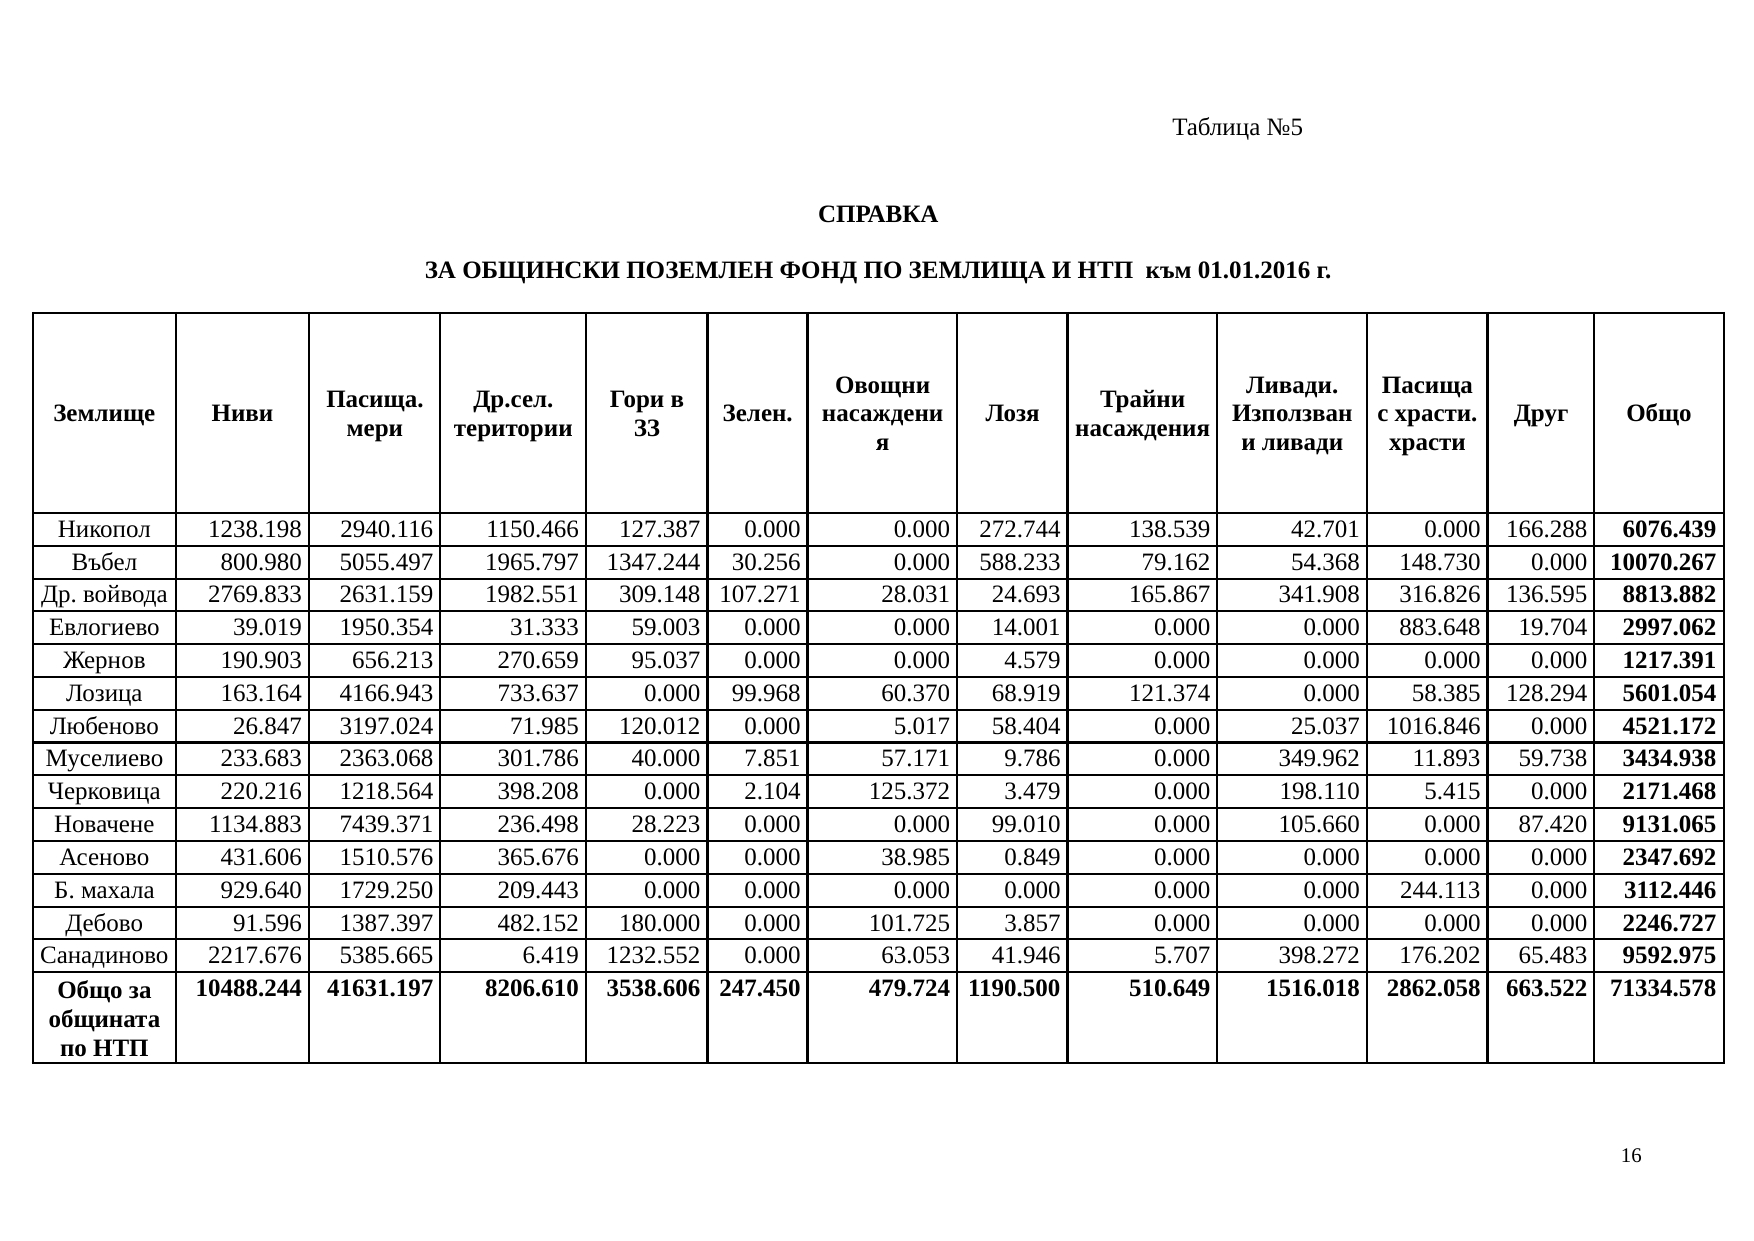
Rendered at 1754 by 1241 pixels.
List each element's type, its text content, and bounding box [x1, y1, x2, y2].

table_cell Др. войвода [34, 580, 175, 610]
table_cell 0.000 [1368, 842, 1486, 873]
table_cell 9131.065 [1595, 809, 1723, 840]
table_cell 14.001 [958, 612, 1066, 643]
table_cell 0.000 [709, 514, 806, 544]
table_cell 0.000 [1069, 776, 1216, 807]
table_cell Б. махала [34, 875, 175, 906]
table_cell 0.000 [1218, 612, 1366, 643]
table_cell 800.980 [177, 547, 308, 577]
table_cell 0.000 [1489, 645, 1593, 676]
table_cell 588.233 [958, 547, 1066, 577]
table_cell 0.000 [1069, 744, 1216, 774]
table_cell Ливади. Използвани ливади [1218, 314, 1366, 512]
table_cell 28.223 [587, 809, 706, 840]
table_cell 883.648 [1368, 612, 1486, 643]
table_cell 1217.391 [1595, 645, 1723, 676]
table_cell Общо за общината по НТП [34, 973, 175, 1062]
table_cell 1190.500 [958, 973, 1066, 1062]
table_cell 0.000 [709, 645, 806, 676]
table_cell 11.893 [1368, 744, 1486, 774]
table_cell 101.725 [809, 908, 956, 938]
table_cell Въбел [34, 547, 175, 577]
table_cell 398.208 [441, 776, 585, 807]
table_cell 349.962 [1218, 744, 1366, 774]
table_cell 0.000 [1069, 711, 1216, 741]
table_cell 431.606 [177, 842, 308, 873]
table_cell 0.000 [1489, 908, 1593, 938]
table_cell 0.000 [1069, 842, 1216, 873]
table_cell 30.256 [709, 547, 806, 577]
table_cell 10488.244 [177, 973, 308, 1062]
table_cell 2347.692 [1595, 842, 1723, 873]
table_cell 19.704 [1489, 612, 1593, 643]
table_cell 3112.446 [1595, 875, 1723, 906]
table_cell 91.596 [177, 908, 308, 938]
table_cell 244.113 [1368, 875, 1486, 906]
table_cell 1510.576 [310, 842, 439, 873]
table_cell 316.826 [1368, 580, 1486, 610]
table_cell 0.000 [709, 875, 806, 906]
table_cell 71334.578 [1595, 973, 1723, 1062]
table_cell 247.450 [709, 973, 806, 1062]
table_cell 0.000 [709, 612, 806, 643]
table_cell 120.012 [587, 711, 706, 741]
table_cell 1387.397 [310, 908, 439, 938]
table_cell 107.271 [709, 580, 806, 610]
table_cell 733.637 [441, 678, 585, 709]
table_cell 8206.610 [441, 973, 585, 1062]
table_cell 58.385 [1368, 678, 1486, 709]
table_cell 0.000 [709, 940, 806, 971]
table_cell 0.000 [709, 842, 806, 873]
table_cell 9.786 [958, 744, 1066, 774]
table_cell 270.659 [441, 645, 585, 676]
table_cell 0.000 [1489, 875, 1593, 906]
table_cell 2217.676 [177, 940, 308, 971]
table_cell 41.946 [958, 940, 1066, 971]
table_cell 31.333 [441, 612, 585, 643]
table_cell 4521.172 [1595, 711, 1723, 741]
table_cell 5055.497 [310, 547, 439, 577]
table_cell 198.110 [1218, 776, 1366, 807]
table_cell 1134.883 [177, 809, 308, 840]
table_cell 2940.116 [310, 514, 439, 544]
table_cell 209.443 [441, 875, 585, 906]
table_cell 148.730 [1368, 547, 1486, 577]
table_cell Дебово [34, 908, 175, 938]
table_cell 1965.797 [441, 547, 585, 577]
table_cell 136.595 [1489, 580, 1593, 610]
table_cell 7.851 [709, 744, 806, 774]
table_cell 0.000 [1489, 711, 1593, 741]
table_cell 1238.198 [177, 514, 308, 544]
table_cell 3.857 [958, 908, 1066, 938]
table_cell 272.744 [958, 514, 1066, 544]
table_cell 166.288 [1489, 514, 1593, 544]
table_cell Землище [34, 314, 175, 512]
table_cell 2363.068 [310, 744, 439, 774]
table_cell 0.000 [1218, 678, 1366, 709]
table_cell Ниви [177, 314, 308, 512]
table_cell 87.420 [1489, 809, 1593, 840]
table_cell 176.202 [1368, 940, 1486, 971]
table_cell 0.000 [809, 612, 956, 643]
table_cell 1347.244 [587, 547, 706, 577]
table_cell 1950.354 [310, 612, 439, 643]
table_cell 0.000 [587, 776, 706, 807]
table_cell 59.738 [1489, 744, 1593, 774]
table_cell 3.479 [958, 776, 1066, 807]
table_cell 0.000 [1368, 514, 1486, 544]
table_cell 220.216 [177, 776, 308, 807]
table_cell 0.000 [1069, 908, 1216, 938]
table_cell 165.867 [1069, 580, 1216, 610]
table_cell Общо [1595, 314, 1723, 512]
table_cell 3434.938 [1595, 744, 1723, 774]
table_cell ЗА ОБЩИНСКИ ПОЗЕМЛЕН ФОНД ПО ЗЕМЛИЩА И НТП към 01.01.2016 г. [33, 228, 1723, 312]
table_cell 929.640 [177, 875, 308, 906]
table_cell 79.162 [1069, 547, 1216, 577]
table_cell 57.171 [809, 744, 956, 774]
table_cell 233.683 [177, 744, 308, 774]
table_cell 482.152 [441, 908, 585, 938]
table_cell 0.000 [587, 875, 706, 906]
table_cell 3538.606 [587, 973, 706, 1062]
table_cell 656.213 [310, 645, 439, 676]
table_cell 5601.054 [1595, 678, 1723, 709]
table_cell Трайни насаждения [1069, 314, 1216, 512]
table_cell 0.000 [809, 875, 956, 906]
table_cell 105.660 [1218, 809, 1366, 840]
table_cell 0.000 [1218, 645, 1366, 676]
table_cell 0.000 [1218, 875, 1366, 906]
table_cell 128.294 [1489, 678, 1593, 709]
table_cell 309.148 [587, 580, 706, 610]
table_cell Любеново [34, 711, 175, 741]
table_cell 0.000 [809, 514, 956, 544]
table_cell 95.037 [587, 645, 706, 676]
table_cell 9592.975 [1595, 940, 1723, 971]
table_cell 24.693 [958, 580, 1066, 610]
table_cell 0.000 [1069, 612, 1216, 643]
table_cell 138.539 [1069, 514, 1216, 544]
table_cell 5385.665 [310, 940, 439, 971]
table_cell 0.000 [1489, 547, 1593, 577]
table_cell 25.037 [1218, 711, 1366, 741]
table_cell 1232.552 [587, 940, 706, 971]
table_cell 39.019 [177, 612, 308, 643]
table_cell 0.000 [809, 809, 956, 840]
table_cell 0.000 [1218, 842, 1366, 873]
table_cell 2997.062 [1595, 612, 1723, 643]
table_cell Евлогиево [34, 612, 175, 643]
table_cell 1150.466 [441, 514, 585, 544]
table_cell 0.000 [1069, 645, 1216, 676]
table_cell 5.707 [1069, 940, 1216, 971]
table_cell 0.000 [809, 547, 956, 577]
table_cell 0.000 [1368, 809, 1486, 840]
table_cell 301.786 [441, 744, 585, 774]
table_cell 0.000 [709, 908, 806, 938]
table_cell 65.483 [1489, 940, 1593, 971]
table_cell 1218.564 [310, 776, 439, 807]
table_cell 0.849 [958, 842, 1066, 873]
table_cell 26.847 [177, 711, 308, 741]
table_cell 0.000 [587, 678, 706, 709]
table_cell 0.000 [1069, 875, 1216, 906]
table_cell 4.579 [958, 645, 1066, 676]
table_cell 0.000 [1489, 776, 1593, 807]
table_cell 8813.882 [1595, 580, 1723, 610]
table_cell 0.000 [709, 711, 806, 741]
table_cell 127.387 [587, 514, 706, 544]
table_cell 125.372 [809, 776, 956, 807]
table_cell 479.724 [809, 973, 956, 1062]
table_cell 2246.727 [1595, 908, 1723, 938]
table_cell 60.370 [809, 678, 956, 709]
table_cell 0.000 [1489, 842, 1593, 873]
table_cell 510.649 [1069, 973, 1216, 1062]
table_cell 99.968 [709, 678, 806, 709]
table_cell 2862.058 [1368, 973, 1486, 1062]
table_cell Лозица [34, 678, 175, 709]
table_cell 3197.024 [310, 711, 439, 741]
table_cell Др.сел. територии [441, 314, 585, 512]
table_cell 54.368 [1218, 547, 1366, 577]
table_cell 2171.468 [1595, 776, 1723, 807]
table_cell Асеново [34, 842, 175, 873]
table_cell 121.374 [1069, 678, 1216, 709]
table_cell Никопол [34, 514, 175, 544]
table_cell 68.919 [958, 678, 1066, 709]
table_cell 2769.833 [177, 580, 308, 610]
table_cell 0.000 [709, 809, 806, 840]
table_cell 4166.943 [310, 678, 439, 709]
table_cell Зелен. [709, 314, 806, 512]
table_cell 0.000 [1069, 809, 1216, 840]
table_cell 2.104 [709, 776, 806, 807]
table_cell 0.000 [958, 875, 1066, 906]
table_cell 163.164 [177, 678, 308, 709]
table_cell 28.031 [809, 580, 956, 610]
table_cell Муселиево [34, 744, 175, 774]
table_cell 10070.267 [1595, 547, 1723, 577]
table_cell Новачене [34, 809, 175, 840]
table_cell Черковица [34, 776, 175, 807]
table_cell 190.903 [177, 645, 308, 676]
table_cell 6076.439 [1595, 514, 1723, 544]
table_cell Друг [1489, 314, 1593, 512]
table_cell Санадиново [34, 940, 175, 971]
table_cell 341.908 [1218, 580, 1366, 610]
table_cell 42.701 [1218, 514, 1366, 544]
table_cell 71.985 [441, 711, 585, 741]
table_cell 236.498 [441, 809, 585, 840]
table_cell 7439.371 [310, 809, 439, 840]
table_cell 0.000 [1368, 908, 1486, 938]
table_cell 63.053 [809, 940, 956, 971]
table_cell 38.985 [809, 842, 956, 873]
table_cell 1516.018 [1218, 973, 1366, 1062]
table_cell 180.000 [587, 908, 706, 938]
table_cell 0.000 [587, 842, 706, 873]
table_cell Лозя [958, 314, 1066, 512]
table_cell Жернов [34, 645, 175, 676]
table_cell 5.017 [809, 711, 956, 741]
table_cell 0.000 [1368, 645, 1486, 676]
table_cell 1016.846 [1368, 711, 1486, 741]
table_cell Овощни насаждения [809, 314, 956, 512]
table_cell 40.000 [587, 744, 706, 774]
table_cell 6.419 [441, 940, 585, 971]
table_cell Гори в ЗЗ [587, 314, 706, 512]
table_cell 58.404 [958, 711, 1066, 741]
table_cell 41631.197 [310, 973, 439, 1062]
table_cell 0.000 [809, 645, 956, 676]
table_cell 0.000 [1218, 908, 1366, 938]
table_cell Пасища. мери [310, 314, 439, 512]
table_cell 663.522 [1489, 973, 1593, 1062]
table_cell 398.272 [1218, 940, 1366, 971]
table_cell 99.010 [958, 809, 1066, 840]
table_cell Пасища с храсти. храсти [1368, 314, 1486, 512]
table_cell 365.676 [441, 842, 585, 873]
table_cell 5.415 [1368, 776, 1486, 807]
table_cell 59.003 [587, 612, 706, 643]
table_cell 2631.159 [310, 580, 439, 610]
table_cell 1982.551 [441, 580, 585, 610]
table_cell 1729.250 [310, 875, 439, 906]
table_header Таблица №5 СПРАВКА [33, 113, 1723, 227]
